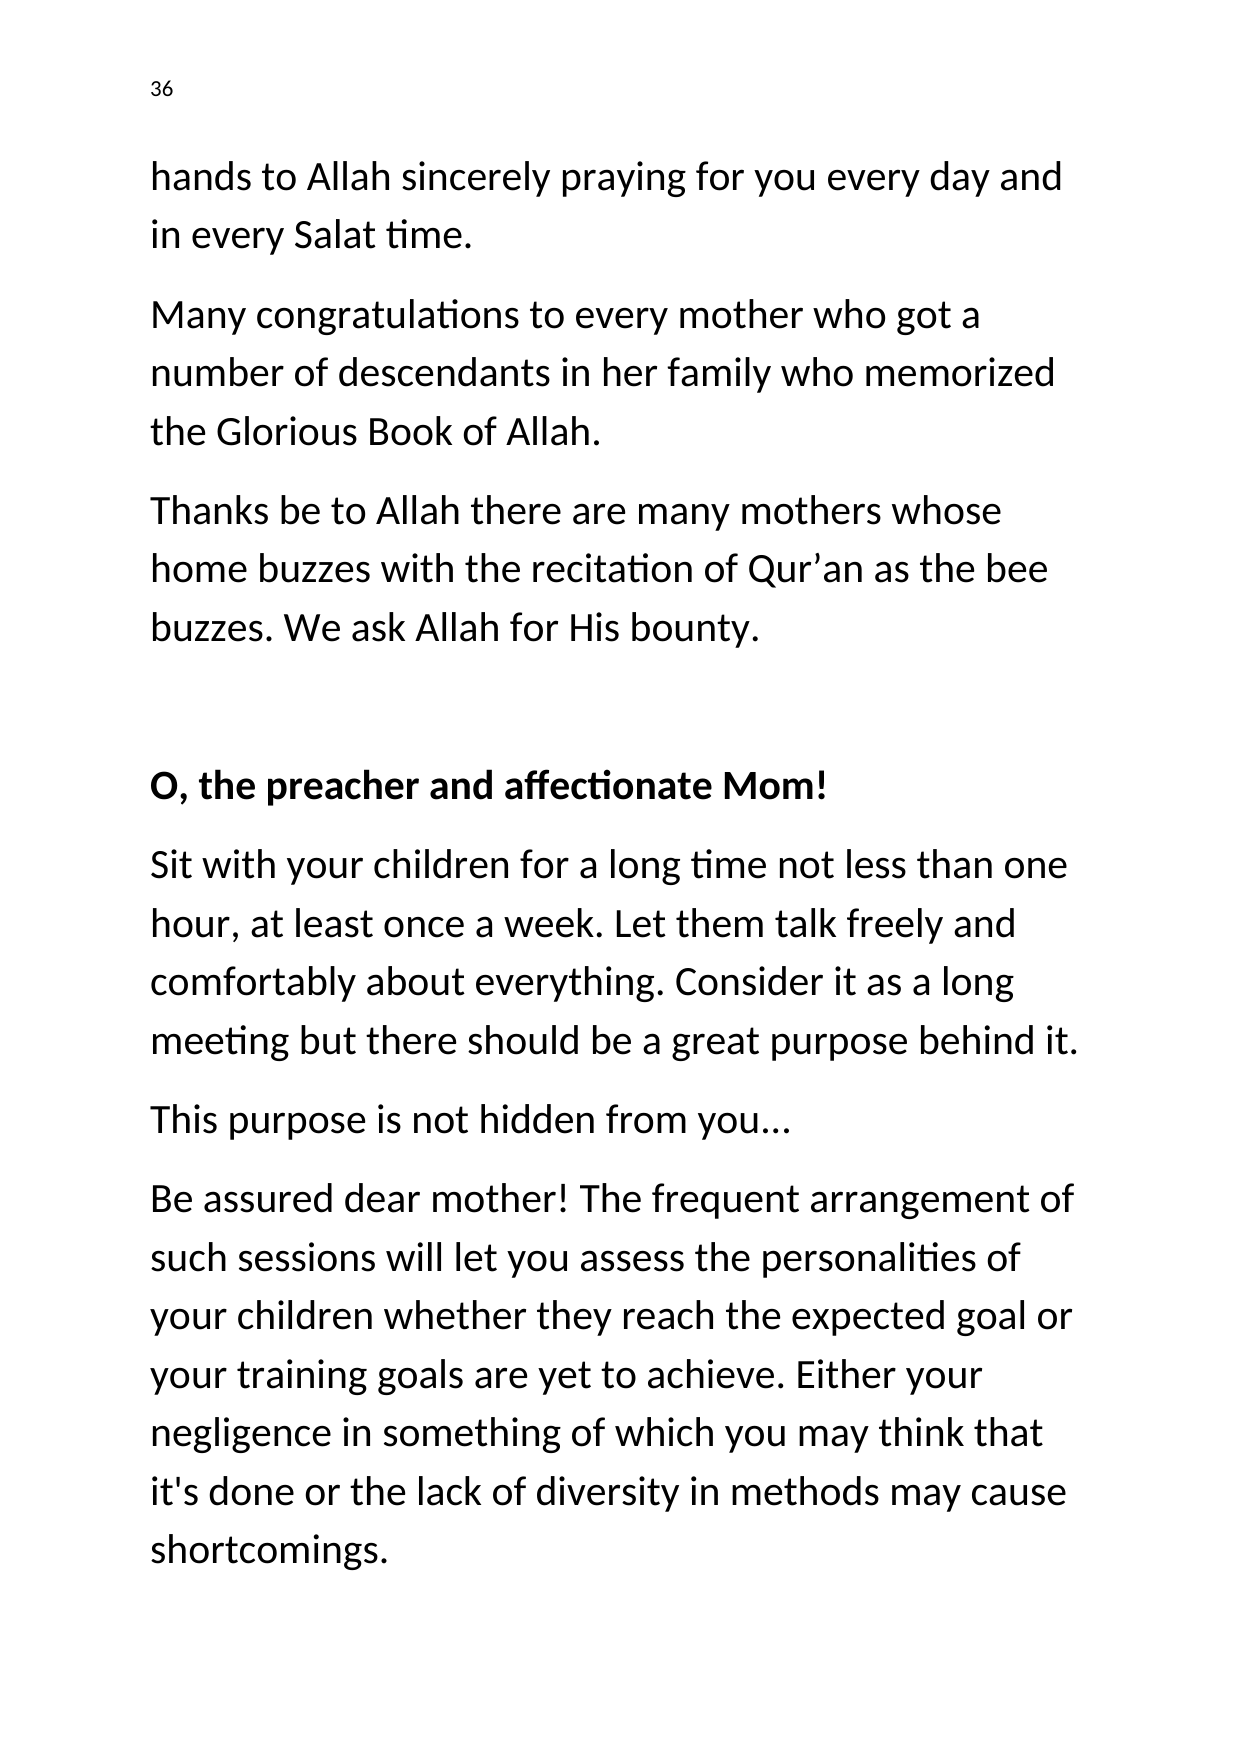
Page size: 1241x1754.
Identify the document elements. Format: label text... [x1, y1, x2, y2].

text Thanks be to Allah there are many mothers whose home buzzes with the recitation of Qur’an as the bee buzzes. We ask Allah for His bounty. [150, 484, 1090, 652]
text O, the preacher and affectionate Mom! [150, 759, 1090, 810]
text This purpose is not hidden from you... [150, 1093, 1090, 1144]
text Be assured dear mother! The frequent arrangement of such sessions will let you assess the personalities of your children whether they reach the expected goal or your training goals are yet to achieve. Either your negligence in something of which you may think that it's done or the lack of diversity in methods may cause shortcomings. [150, 1172, 1090, 1574]
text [150, 150, 1090, 259]
text Sit with your children for a long time not less than one hour, at least once a week. Let them talk freely and comfortably about everything. Consider it as a long meeting but there should be a great purpose behind it. [150, 838, 1090, 1065]
text Many congratulations to every mother who got a number of descendants in her family who memorized the Glorious Book of Allah. [150, 288, 1090, 455]
